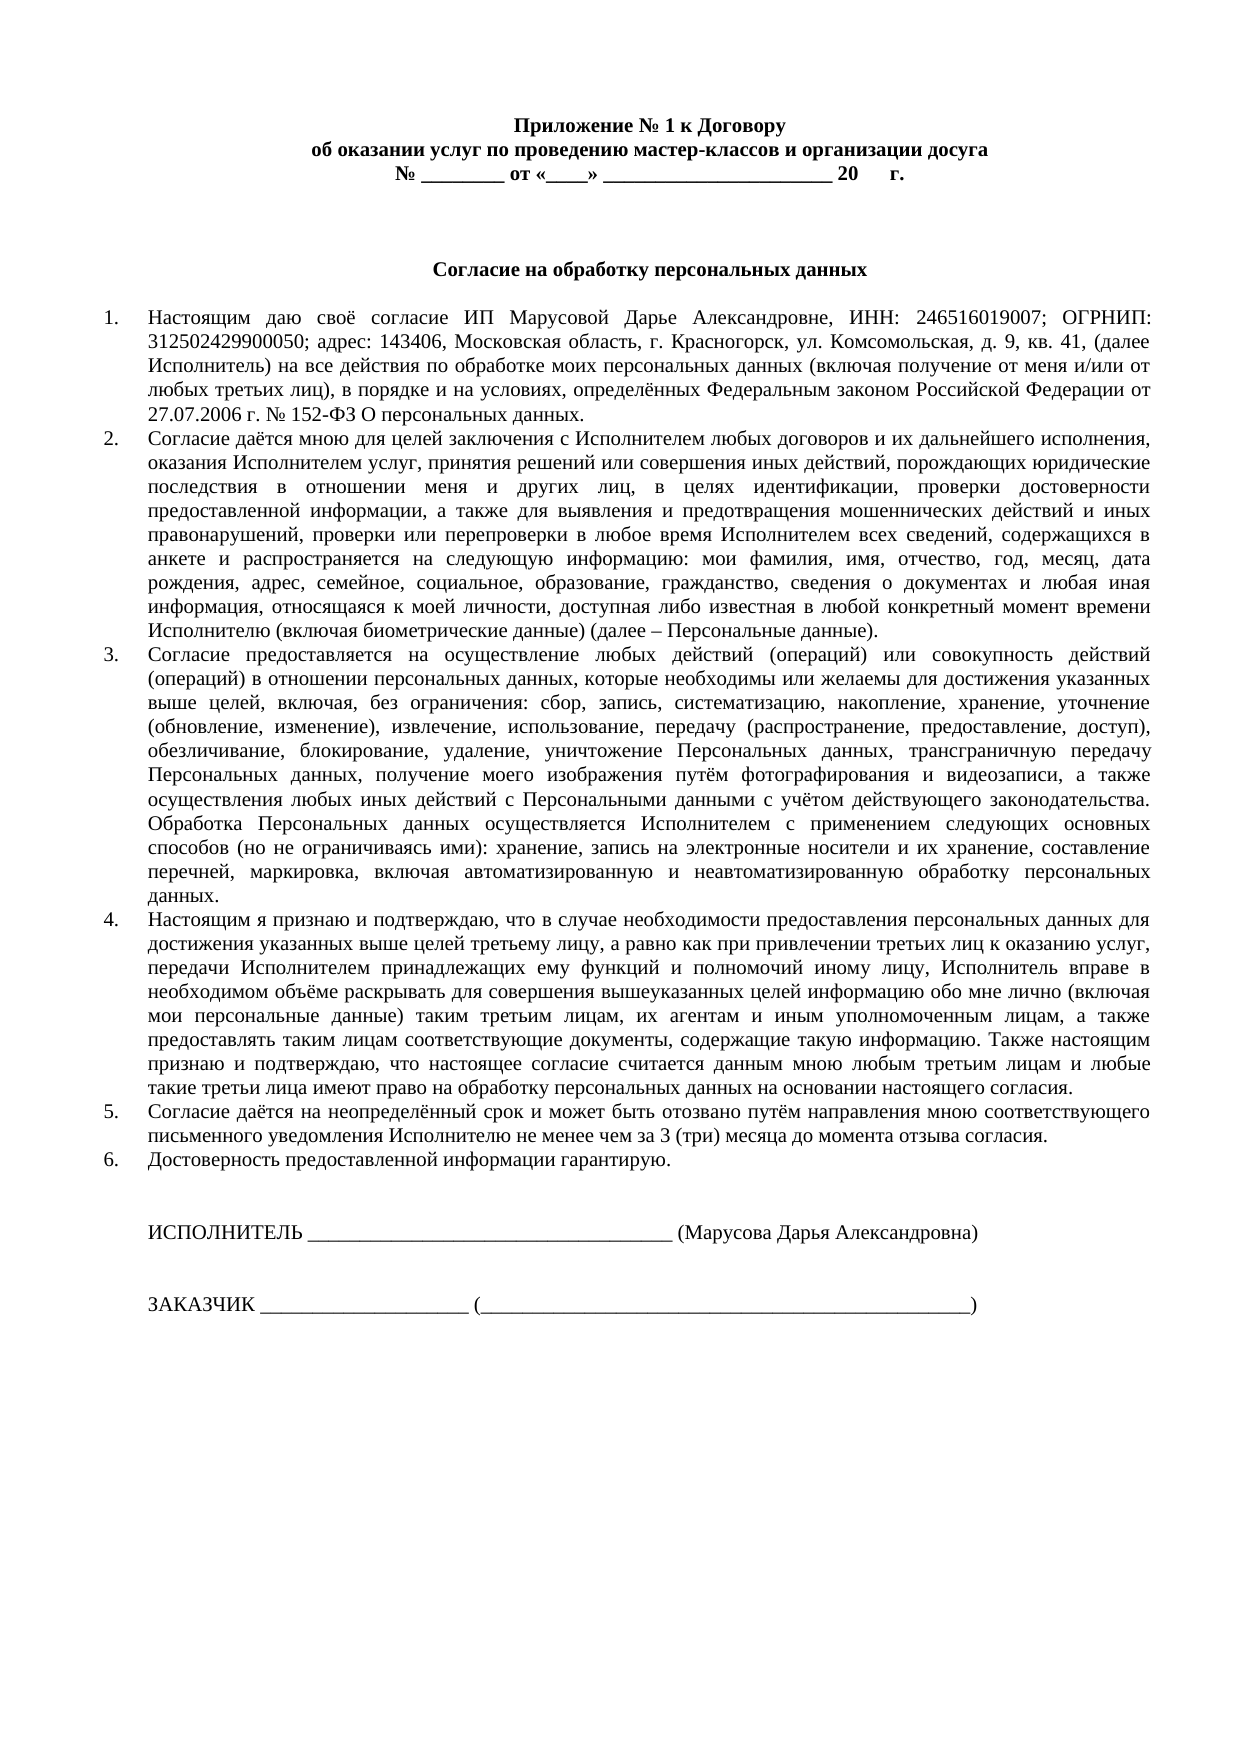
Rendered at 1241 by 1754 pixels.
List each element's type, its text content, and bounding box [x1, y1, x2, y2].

text об оказании услуг по проведению мастер-классов и организации досуга [148, 137, 1152, 161]
list Настоящим я признаю и подтверждаю, что в случае необходимости предоставления персональных данных для достижения указанных выше целей третьему лицу, а равно как при привлечении третьих лиц к оказанию услуг, передачи Исполнителем принадлежащих ему функций и полномочий иному лицу, Исполнитель вправе в необходимом объёме раскрывать для совершения вышеуказанных целей информацию обо мне лично (включая мои персональные данные) таким третьим лицам, их агентам и иным уполномоченным лицам, а также предоставлять таким лицам соответствующие документы, содержащие такую информацию. Также настоящим признаю и подтверждаю, что настоящее согласие считается данным мною любым третьим лицам и любые такие третьи лица имеют право на обработку персональных данных на основании настоящего согласия. [103, 907, 1152, 1099]
text ЗАКАЗЧИК ____________________ (_______________________________________________) [148, 1292, 1152, 1316]
list Настоящим даю своё согласие ИП Марусовой Дарье Александровне, ИНН: 246516019007; ОГРНИП: 312502429900050; адрес: 143406, Московская область, г. Красногорск, ул. Комсомольская, д. 9, кв. 41, (далее Исполнитель) на все действия по обработке моих персональных данных (включая получение от меня и/или от любых третьих лиц), в порядке и на условиях, определённых Федеральным законом Российской Федерации от 27.07.2006 г. № 152-ФЗ О персональных данных. [103, 305, 1152, 426]
list Достоверность предоставленной информации гарантирую. [103, 1147, 1152, 1171]
list Согласие даётся на неопределённый срок и может быть отозвано путём направления мною соответствующего письменного уведомления Исполнителю не менее чем за 3 (три) месяца до момента отзыва согласия. [103, 1099, 1152, 1147]
text № ________ от «____» ______________________ 20 г. [148, 161, 1152, 185]
text Приложение № 1 к Договору [148, 113, 1152, 137]
list Согласие предоставляется на осуществление любых действий (операций) или совокупность действий (операций) в отношении персональных данных, которые необходимы или желаемы для достижения указанных выше целей, включая, без ограничения: сбор, запись, систематизацию, накопление, хранение, уточнение (обновление, изменение), извлечение, использование, передачу (распространение, предоставление, доступ), обезличивание, блокирование, удаление, уничтожение Персональных данных, трансграничную передачу Персональных данных, получение моего изображения путём фотографирования и видеозаписи, а также осуществления любых иных действий с Персональными данными с учётом действующего законодательства. Обработка Персональных данных осуществляется Исполнителем с применением следующих основных способов (но не ограничиваясь ими): хранение, запись на электронные носители и их хранение, составление перечней, маркировка, включая автоматизированную и неавтоматизированную обработку персональных данных. [103, 642, 1152, 907]
text ИСПОЛНИТЕЛЬ ___________________________________ (Марусова Дарья Александровна) [148, 1219, 1152, 1244]
text Согласие на обработку персональных данных [148, 257, 1152, 281]
list Согласие даётся мною для целей заключения с Исполнителем любых договоров и их дальнейшего исполнения, оказания Исполнителем услуг, принятия решений или совершения иных действий, порождающих юридические последствия в отношении меня и других лиц, в целях идентификации, проверки достоверности предоставленной информации, а также для выявления и предотвращения мошеннических действий и иных правонарушений, проверки или перепроверки в любое время Исполнителем всех сведений, содержащихся в анкете и распространяется на следующую информацию: мои фамилия, имя, отчество, год, месяц, дата рождения, адрес, семейное, социальное, образование, гражданство, сведения о документах и любая иная информация, относящаяся к моей личности, доступная либо известная в любой конкретный момент времени Исполнителю (включая биометрические данные) (далее – Персональные данные). [103, 426, 1152, 642]
